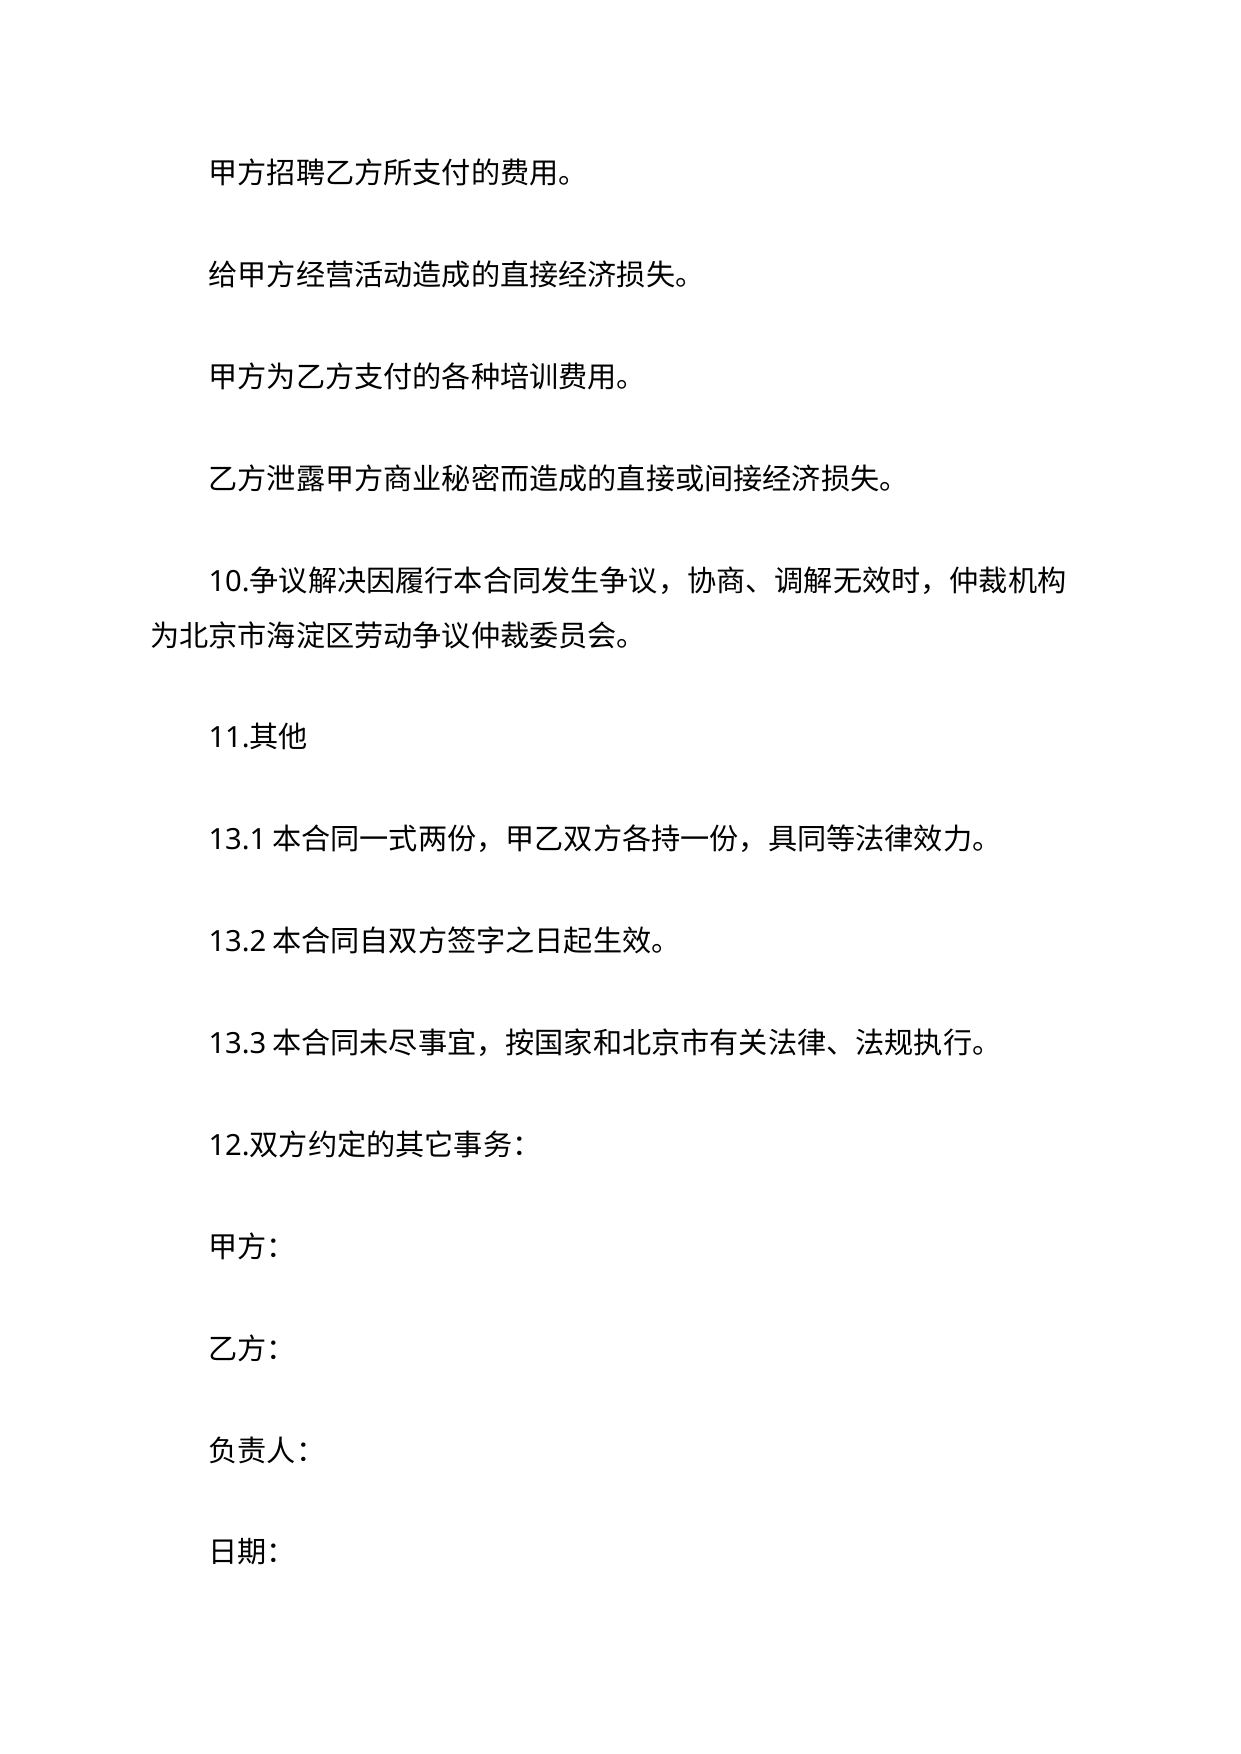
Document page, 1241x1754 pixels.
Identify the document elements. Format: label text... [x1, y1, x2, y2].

text 甲方为乙方支付的各种培训费用。 [150, 353, 1090, 396]
text 13.3本合同未尽事宜，按国家和北京市有关法律、法规执行。 [150, 1020, 1090, 1062]
text 13.1本合同一式两份，甲乙双方各持一份，具同等法律效力。 [150, 816, 1090, 858]
text 12.双方约定的其它事务： [150, 1122, 1090, 1164]
text 13.2本合同自双方签字之日起生效。 [150, 918, 1090, 960]
text 负责人： [150, 1427, 1090, 1469]
text 甲方招聘乙方所支付的费用。 [150, 150, 1090, 192]
text 乙方泄露甲方商业秘密而造成的直接或间接经济损失。 [150, 455, 1090, 498]
text 10.争议解决因履行本合同发生争议，协商、调解无效时，仲裁机构为北京市海淀区劳动争议仲裁委员会。 [150, 557, 1090, 654]
text 甲方： [150, 1224, 1090, 1266]
text 日期： [150, 1529, 1090, 1571]
text 给甲方经营活动造成的直接经济损失。 [150, 252, 1090, 294]
text 乙方： [150, 1326, 1090, 1368]
text 11.其他 [150, 714, 1090, 756]
